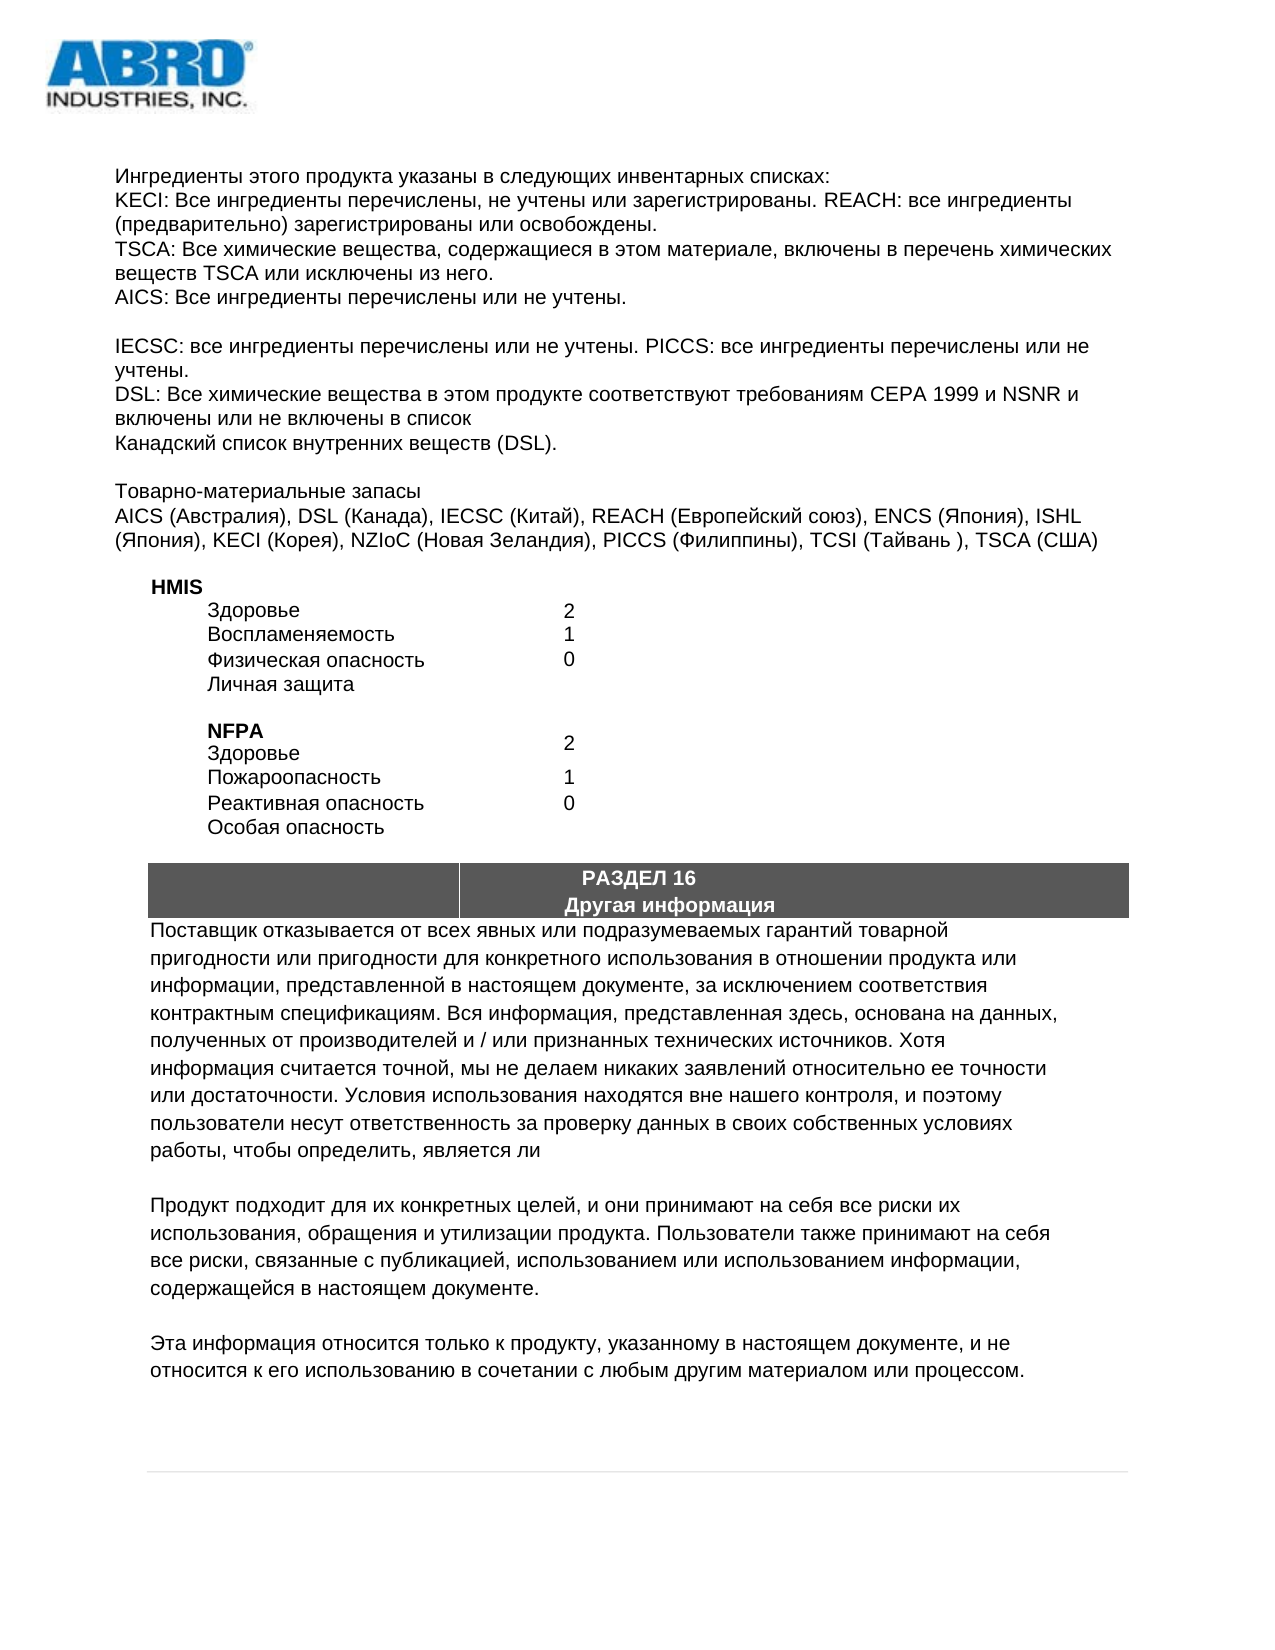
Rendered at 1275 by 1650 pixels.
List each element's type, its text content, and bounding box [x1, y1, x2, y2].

table_cell 1 [460, 767, 1129, 791]
text TSCA: Все химические вещества, содержащиеся в этом материале, включены в перечень химических веществ TSCA или исключены из него. [114, 237, 1160, 284]
table_cell Физическая опасность Личная защита [148, 648, 459, 707]
table_cell NFPA Здоровье [148, 707, 459, 767]
text DSL: Все химические вещества в этом продукте соответствуют требованиям CEPA 1999 и NSNR и включены или не включены в список [114, 382, 1160, 430]
table_cell [148, 863, 459, 918]
table_cell 2 [460, 707, 1129, 767]
text Продукт подходит для их конкретных целей, и они принимают на себя все риски их использования, обращения и утилизации продукта. Пользователи также принимают на себя все риски, связанные с публикацией, использованием или использованием информации, содержащейся в настоящем документе. [150, 1193, 1071, 1300]
text AICS: Все ингредиенты перечислены или не учтены. [114, 285, 1160, 309]
text Товарно-материальные запасы [114, 479, 1160, 503]
table_header 2 [460, 576, 1129, 624]
table_cell 1 [460, 624, 1129, 648]
table_header HMIS Здоровье [148, 576, 459, 624]
table_cell Реактивная опасность Особая опасность [148, 791, 459, 863]
table_cell 0 [460, 791, 1129, 863]
text Ингредиенты этого продукта указаны в следующих инвентарных списках: [114, 164, 1160, 188]
text Канадский список внутренних веществ (DSL). [114, 430, 1160, 454]
table_cell Воспламеняемость [148, 624, 459, 648]
text IECSC: все ингредиенты перечислены или не учтены. PICCS: все ингредиенты перечислены или не учтены. [114, 334, 1160, 382]
text AICS (Австралия), DSL (Канада), IECSC (Китай), REACH (Европейский союз), ENCS (Япония), ISHL (Япония), KECI (Корея), NZIoC (Новая Зеландия), PICCS (Филиппины), TCSI (Тайвань ), TSCA (США) [114, 503, 1160, 551]
text Эта информация относится только к продукту, указанному в настоящем документе, и не относится к его использованию в сочетании с любым другим материалом или процессом. [150, 1331, 1071, 1382]
text KECI: Все ингредиенты перечислены, не учтены или зарегистрированы. REACH: все ингредиенты (предварительно) зарегистрированы или освобождены. [114, 188, 1160, 236]
picture [45, 39, 258, 114]
table_cell РАЗДЕЛ 16 Другая информация [460, 863, 1129, 918]
text Поставщик отказывается от всех явных или подразумеваемых гарантий товарной пригодности или пригодности для конкретного использования в отношении продукта или информации, представленной в настоящем документе, за исключением соответствия контрактным спецификациям. Вся информация, представленная здесь, основана на данных, полученных от производителей и / или признанных технических источников. Хотя информация считается точной, мы не делаем никаких заявлений относительно ее точности или достаточности. Условия использования находятся вне нашего контроля, и поэтому пользователи несут ответственность за проверку данных в своих собственных условиях работы, чтобы определить, является ли [150, 918, 1071, 1162]
table_cell Пожароопасность [148, 767, 459, 791]
table_cell 0 [460, 648, 1129, 707]
